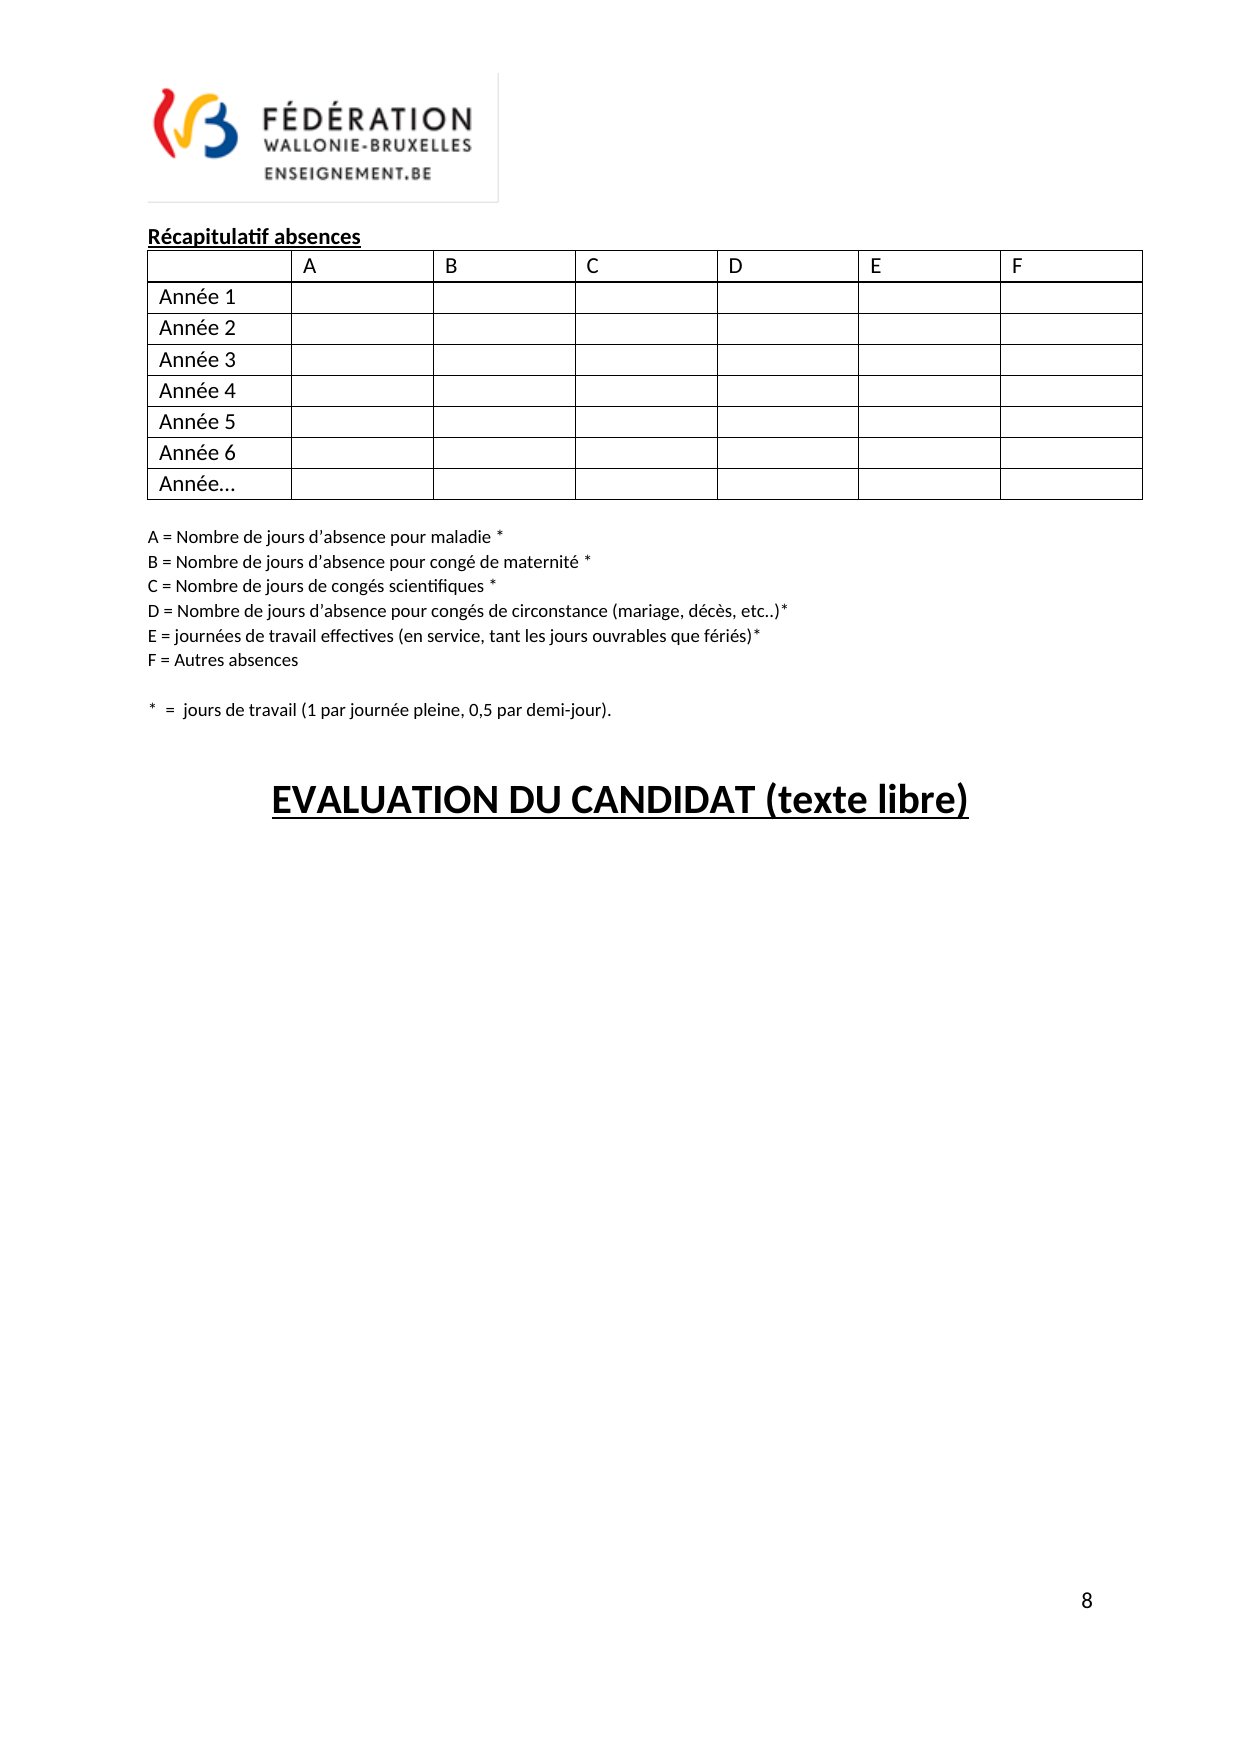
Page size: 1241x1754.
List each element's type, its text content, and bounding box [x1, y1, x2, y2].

table_cell [434, 469, 575, 499]
table_header D [718, 251, 858, 281]
table_cell [1001, 314, 1142, 344]
table_cell [718, 469, 858, 499]
table_cell [859, 376, 1000, 406]
table_cell [718, 438, 858, 468]
table_cell [1001, 345, 1142, 375]
table_cell [434, 345, 575, 375]
table_cell [1001, 283, 1142, 312]
table_cell Année… [148, 469, 291, 499]
table_cell Année 6 [148, 438, 291, 468]
table_cell [859, 345, 1000, 375]
table_cell [859, 469, 1000, 499]
picture [147, 73, 500, 204]
table_cell [292, 469, 433, 499]
text * = jours de travail (1 par journée pleine, 0,5 par demi-jour). [148, 698, 1093, 721]
table_cell [1001, 376, 1142, 406]
table_cell [576, 376, 717, 406]
table_cell [718, 283, 858, 312]
table_cell [1001, 469, 1142, 499]
text D = Nombre de jours d’absence pour congés de circonstance (mariage, décès, etc..)* [148, 599, 1093, 622]
table_cell [292, 376, 433, 406]
table_cell [859, 407, 1000, 437]
table_cell Année 4 [148, 376, 291, 406]
table_cell [434, 438, 575, 468]
table_cell [434, 376, 575, 406]
table_cell Année 1 [148, 283, 291, 312]
table_cell [292, 438, 433, 468]
table_cell [576, 283, 717, 312]
table_cell [718, 314, 858, 344]
table_cell [859, 314, 1000, 344]
table_cell [859, 283, 1000, 312]
table_header B [434, 251, 575, 281]
table_cell [434, 407, 575, 437]
table_cell [292, 283, 433, 312]
table_cell [292, 345, 433, 375]
table_cell [576, 314, 717, 344]
list EVALUATION DU CANDIDAT (texte libre) [148, 773, 1093, 824]
table_cell [292, 407, 433, 437]
table_cell [859, 438, 1000, 468]
table_cell [1001, 438, 1142, 468]
table_cell [292, 314, 433, 344]
text A = Nombre de jours d’absence pour maladie * [148, 525, 1093, 548]
table_cell [576, 469, 717, 499]
table_cell [718, 407, 858, 437]
text F = Autres absences [148, 648, 1093, 671]
table_header C [576, 251, 717, 281]
text C = Nombre de jours de congés scientifiques * [148, 574, 1093, 597]
table_cell [434, 314, 575, 344]
table_cell [718, 345, 858, 375]
text E = journées de travail effectives (en service, tant les jours ouvrables que fériés)* [148, 624, 1093, 647]
table_cell [434, 283, 575, 312]
table_cell Année 5 [148, 407, 291, 437]
text Récapitulatif absences [148, 222, 1093, 250]
table_header F [1001, 251, 1142, 281]
table_cell [576, 345, 717, 375]
table_cell [576, 407, 717, 437]
table_header E [859, 251, 1000, 281]
text B = Nombre de jours d’absence pour congé de maternité * [148, 550, 1093, 573]
table_header A [292, 251, 433, 281]
table_cell [1001, 407, 1142, 437]
table_header [148, 251, 291, 281]
table_cell Année 3 [148, 345, 291, 375]
table_cell [718, 376, 858, 406]
table_cell [576, 438, 717, 468]
table_cell Année 2 [148, 314, 291, 344]
